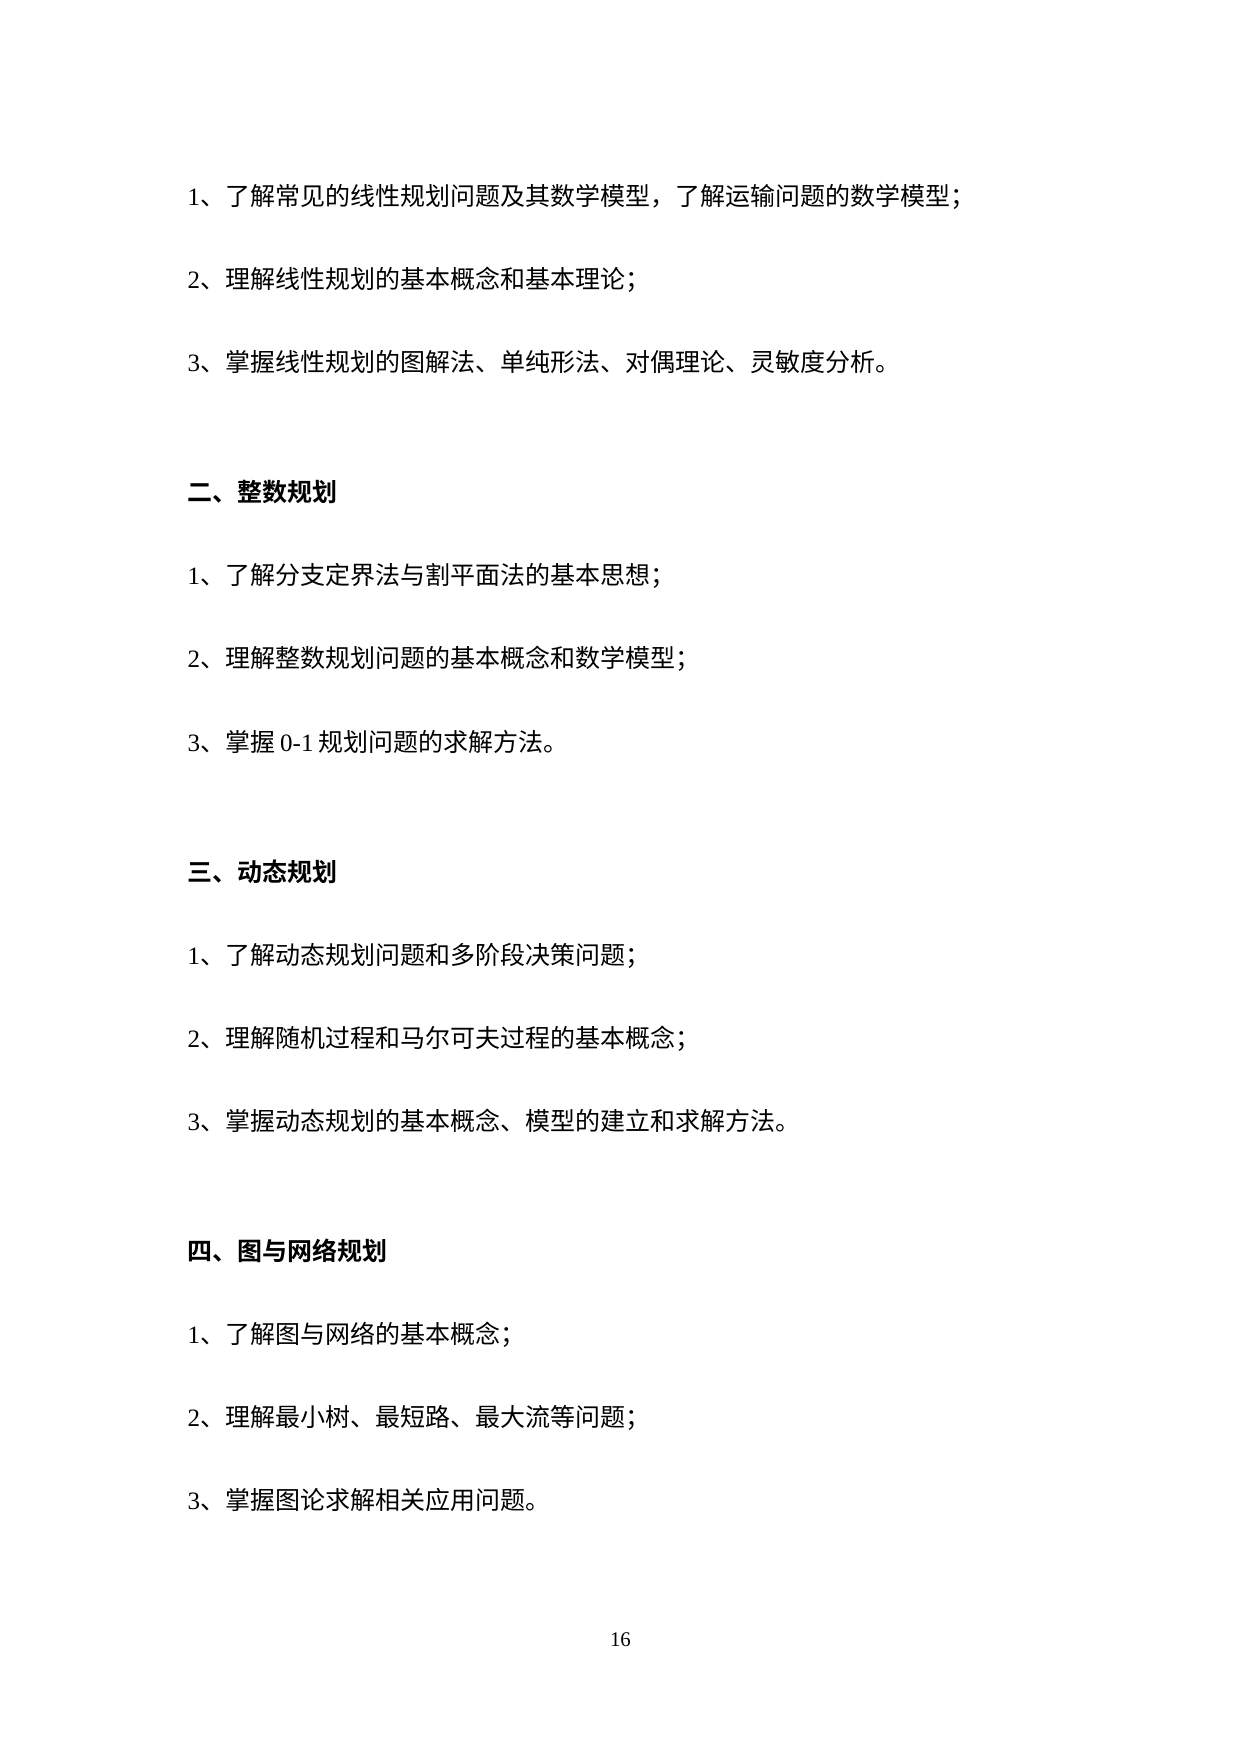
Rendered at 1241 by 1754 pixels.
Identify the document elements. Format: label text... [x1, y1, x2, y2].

text 三、动态规划 [187, 838, 1053, 903]
text 1、了解常见的线性规划问题及其数学模型，了解运输问题的数学模型； [187, 162, 1053, 227]
text 2、理解随机过程和马尔可夫过程的基本概念； [187, 1004, 1053, 1069]
text 2、理解线性规划的基本概念和基本理论； [187, 245, 1053, 310]
text 3、掌握动态规划的基本概念、模型的建立和求解方法。 [187, 1087, 1053, 1152]
text 二、整数规划 [187, 458, 1053, 523]
text 3、掌握0-1规划问题的求解方法。 [187, 708, 1053, 773]
text 3、掌握线性规划的图解法、单纯形法、对偶理论、灵敏度分析。 [187, 328, 1053, 393]
text 1、了解图与网络的基本概念； [187, 1300, 1053, 1365]
text 2、理解最小树、最短路、最大流等问题； [187, 1383, 1053, 1448]
text 四、图与网络规划 [187, 1217, 1053, 1282]
text 1、了解动态规划问题和多阶段决策问题； [187, 921, 1053, 986]
text 3、掌握图论求解相关应用问题。 [187, 1466, 1053, 1531]
text 2、理解整数规划问题的基本概念和数学模型； [187, 624, 1053, 689]
text 1、了解分支定界法与割平面法的基本思想； [187, 541, 1053, 606]
